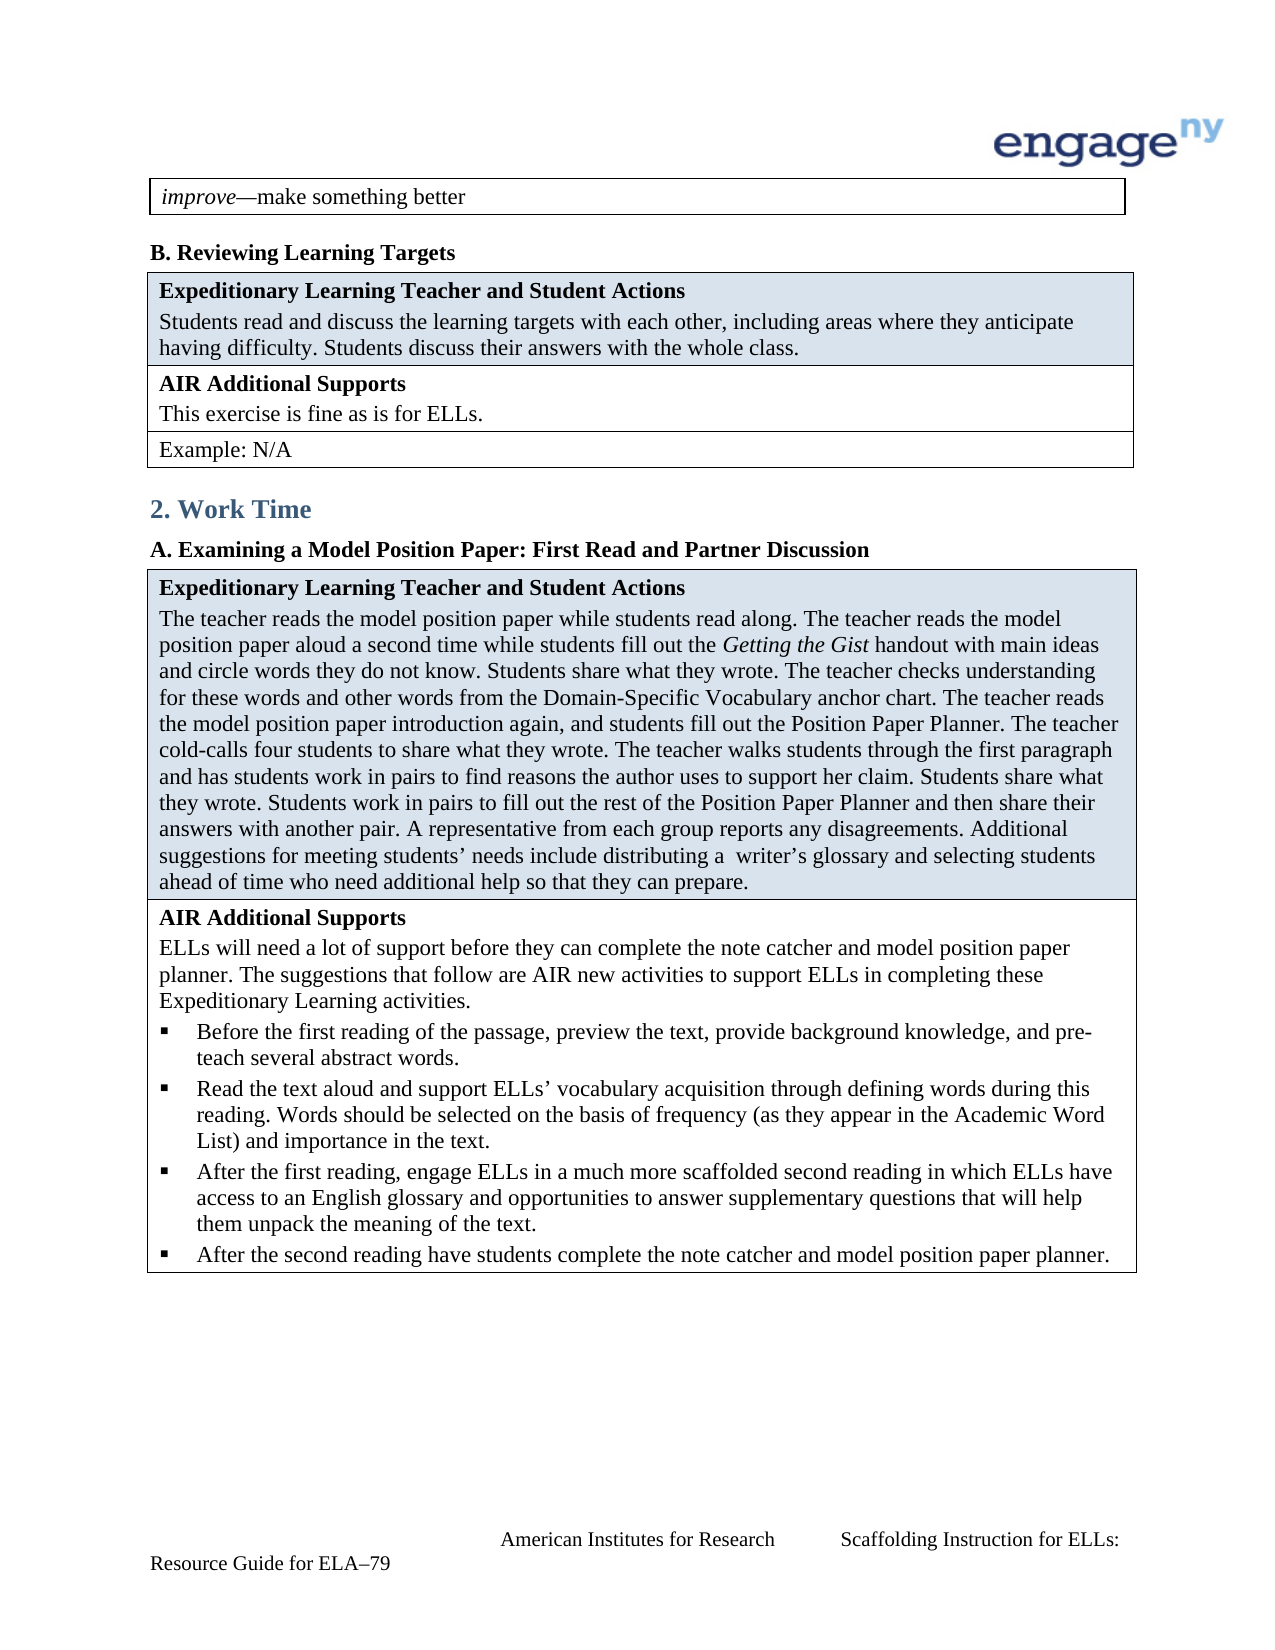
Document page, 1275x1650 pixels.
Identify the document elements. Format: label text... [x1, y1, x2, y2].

subtitle 2. Work Time [150, 493, 1125, 524]
table_cell AIR Additional Supports This exercise is fine as is for ELLs. [148, 366, 1133, 431]
title B. Reviewing Learning Targets [150, 239, 1125, 266]
table_header Expeditionary Learning Teacher and Student Actions The teacher reads the model position paper while students read along. The teacher reads the model position paper aloud a second time while students fill out the Getting the Gist handout with main ideas and circle words they do not know. Students share what they wrote. The teacher checks understanding for these words and other words from the Domain-Specific Vocabulary anchor chart. The teacher reads the model position paper introduction again, and students fill out the Position Paper Planner. The teacher cold-calls four students to share what they wrote. The teacher walks students through the first paragraph and has students work in pairs to find reasons the author uses to support her claim. Students share what they wrote. Students work in pairs to fill out the rest of the Position Paper Planner and then share their answers with another pair. A representative from each group reports any disagreements. Additional suggestions for meeting students’ needs include distributing a writer’s glossary and selecting students ahead of time who need additional help so that they can prepare. [148, 570, 1136, 899]
table_cell AIR Additional Supports ELLs will need a lot of support before they can complete the note catcher and model position paper planner. The suggestions that follow are AIR new activities to support ELLs in completing these Expeditionary Learning activities. Before the first reading of the passage, preview the text, provide background knowledge, and pre-teach several abstract words. Read the text aloud and support ELLs’ vocabulary acquisition through defining words during this reading. Words should be selected on the basis of frequency (as they appear in the Academic Word List) and importance in the text. After the first reading, engage ELLs in a much more scaffolded second reading in which ELLs have access to an English glossary and opportunities to answer supplementary questions that will help them unpack the meaning of the text. After the second reading have students complete the note catcher and model position paper planner. [148, 900, 1136, 1272]
title A. Examining a Model Position Paper: First Read and Partner Discussion [150, 536, 1125, 563]
table_header Expeditionary Learning Teacher and Student Actions Students read and discuss the learning targets with each other, including areas where they anticipate having difficulty. Students discuss their answers with the whole class. [148, 273, 1133, 365]
table_cell Example: N/A [148, 432, 1133, 467]
picture [150, 75, 1274, 178]
